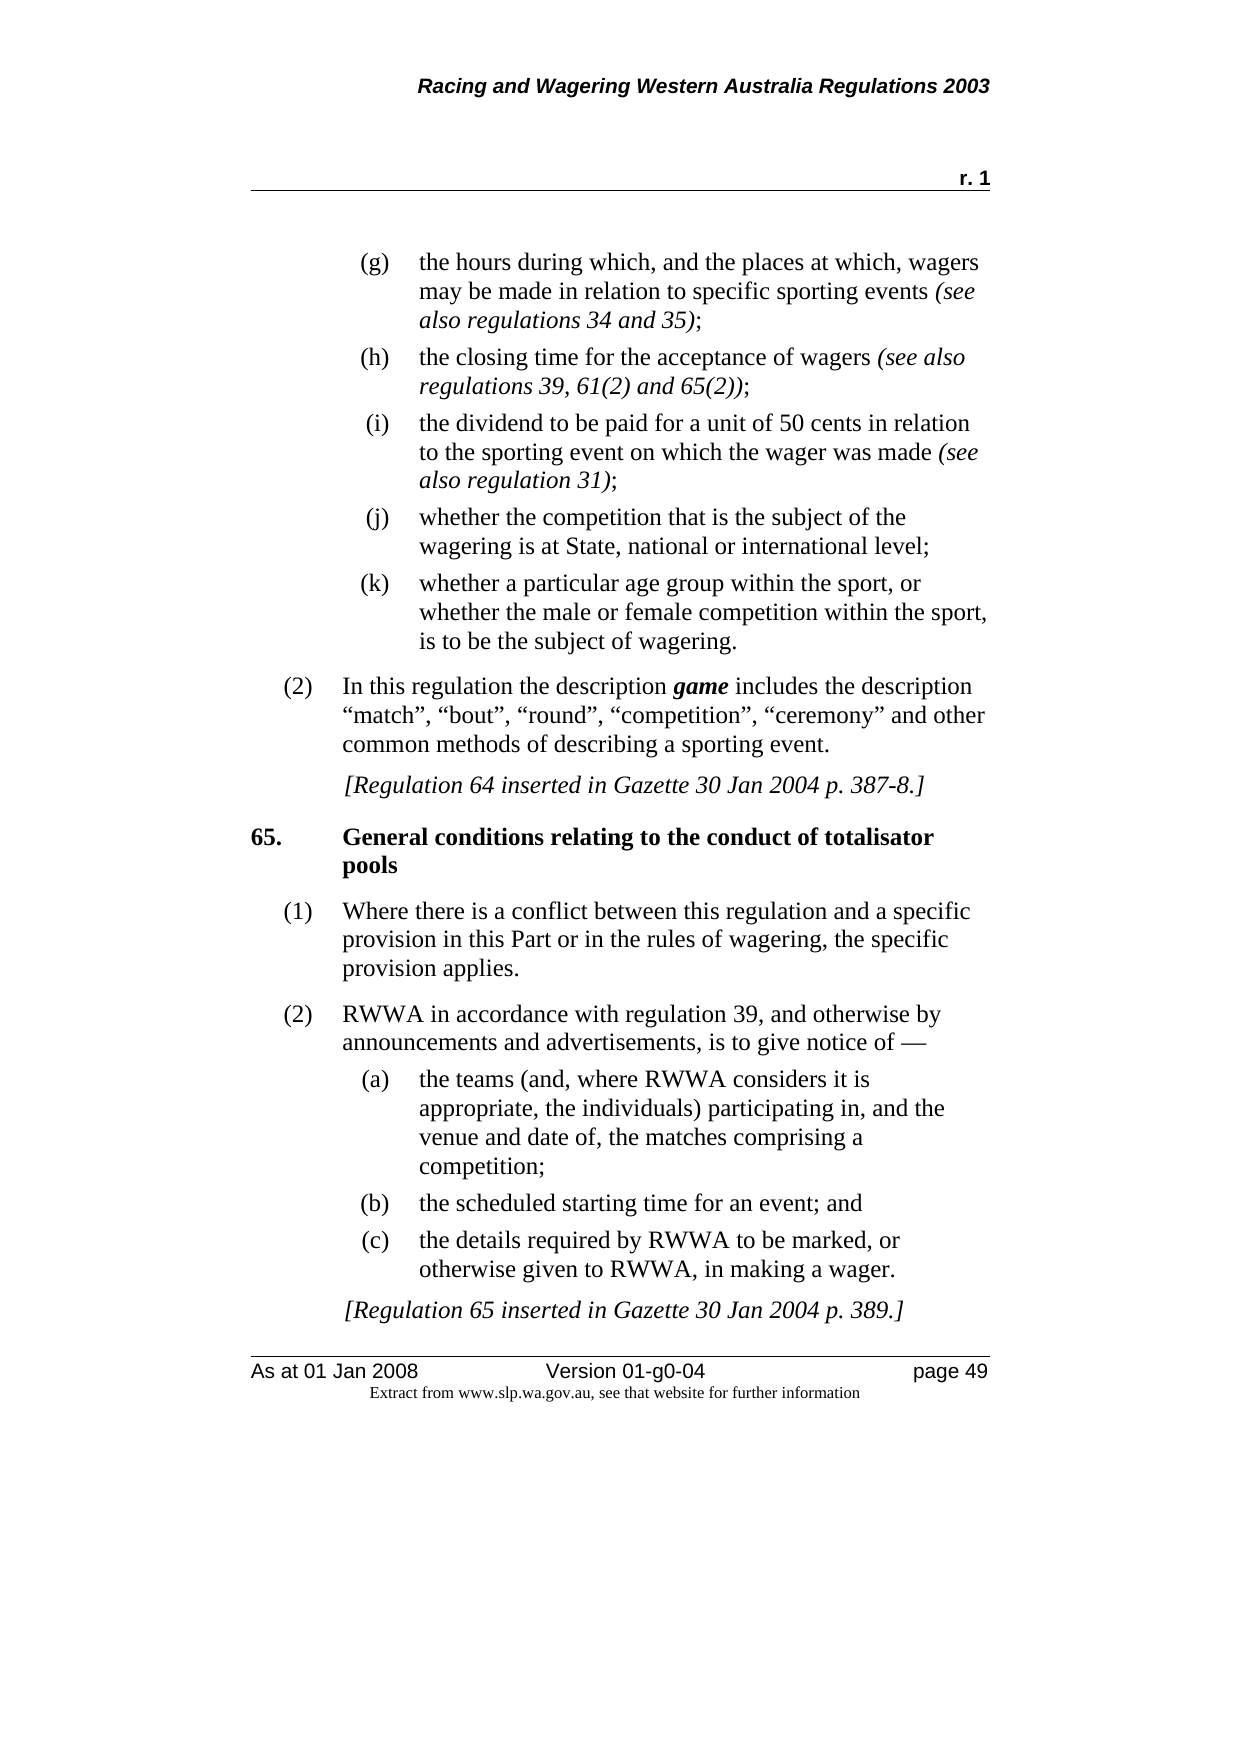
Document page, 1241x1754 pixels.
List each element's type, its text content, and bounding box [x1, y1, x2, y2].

text (b) the scheduled starting time for an event; and [251, 1188, 990, 1217]
text (h) the closing time for the acceptance of wagers (see also regulations 39, 61(2) and 65(2)); [251, 342, 990, 399]
text (c) the details required by RWWA to be marked, or otherwise given to RWWA, in making a wager. [251, 1225, 990, 1282]
text [Regulation 65 inserted in Gazette 30 Jan 2004 p. 389.] [251, 1295, 990, 1324]
text (i) the dividend to be paid for a unit of 50 cents in relation to the sporting event on which the wager was made (see also regulation 31); [251, 408, 990, 494]
text (2) RWWA in accordance with regulation 39, and otherwise by announcements and advertisements, is to give notice of — [251, 999, 990, 1056]
text (g) the hours during which, and the places at which, wagers may be made in relation to specific sporting events (see also regulations 34 and 35); [251, 247, 990, 334]
text (a) the teams (and, where RWWA considers it is appropriate, the individuals) participating in, and the venue and date of, the matches comprising a competition; [251, 1064, 990, 1179]
text (1) Where there is a conflict between this regulation and a specific provision in this Part or in the rules of wagering, the specific provision applies. [251, 896, 990, 982]
text (j) whether the competition that is the subject of the wagering is at State, national or international level; [251, 502, 990, 560]
text [Regulation 64 inserted in Gazette 30 Jan 2004 p. 387-8.] [251, 770, 990, 799]
text (2) In this regulation the description game includes the description “match”, “bout”, “round”, “competition”, “ceremony” and other common methods of describing a sporting event. [251, 671, 990, 757]
subtitle 65. General conditions relating to the conduct of totalisator pools [251, 822, 990, 879]
text (k) whether a particular age group within the sport, or whether the male or female competition within the sport, is to be the subject of wagering. [251, 568, 990, 654]
